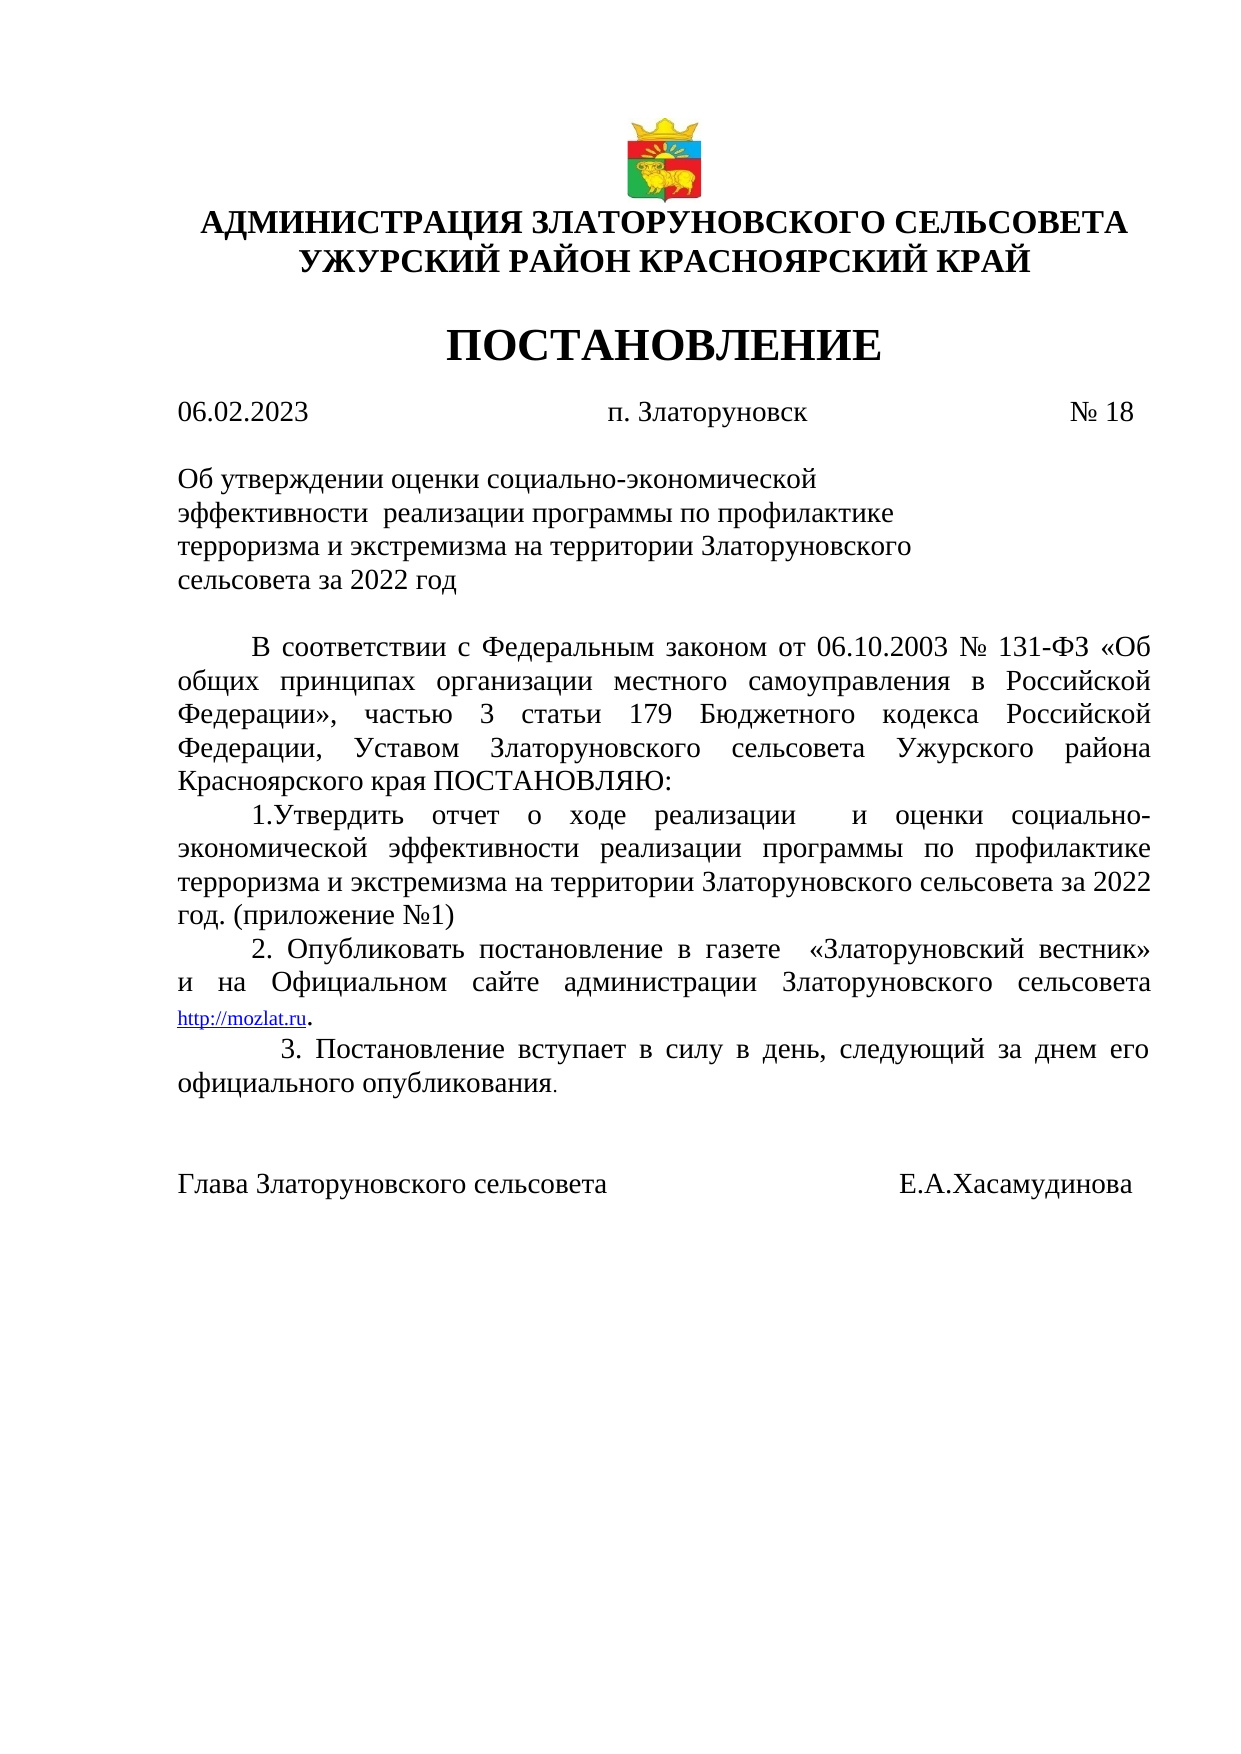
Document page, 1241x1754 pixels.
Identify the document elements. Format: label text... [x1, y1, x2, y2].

text Глава Златоруновского сельсовета Е.А.Хасамудинова [177, 1166, 1152, 1199]
text эффективности реализации программы по профилактике [177, 495, 1152, 528]
text Об утверждении оценки социально-экономической [177, 461, 1152, 495]
text 3. Постановление вступает в силу в день, следующий за днем его официального опубликования. [177, 1032, 1152, 1099]
text 06.02.2023 п. Златоруновск № 18 [177, 394, 1152, 428]
text УЖУРСКИЙ РАЙОН КРАСНОЯРСКИЙ КРАЙ [177, 241, 1152, 279]
picture [627, 118, 702, 203]
text ПОСТАНОВЛЕНИЕ [177, 317, 1152, 370]
text 1.Утвердить отчет о ходе реализации и оценки социально-экономической эффективности реализации программы по профилактике терроризма и экстремизма на территории Златоруновского сельсовета за 2022 год. (приложение №1) [177, 797, 1152, 931]
text АДМИНИСТРАЦИЯ ЗЛАТОРУНОВСКОГО СЕЛЬСОВЕТА [177, 202, 1152, 241]
text 2. Опубликовать постановление в газете «Златоруновский вестник» и на Официальном сайте администрации Златоруновского сельсовета http://mozlat.ru. [177, 931, 1152, 1032]
text сельсовета за 2022 год [177, 562, 1152, 596]
text терроризма и экстремизма на территории Златоруновского [177, 528, 1152, 562]
text В соответствии с Федеральным законом от 06.10.2003 № 131-ФЗ «Об общих принципах организации местного самоуправления в Российской Федерации», частью 3 статьи 179 Бюджетного кодекса Российской Федерации, Уставом Златоруновского сельсовета Ужурского района Красноярского края ПОСТАНОВЛЯЮ: [177, 629, 1152, 797]
